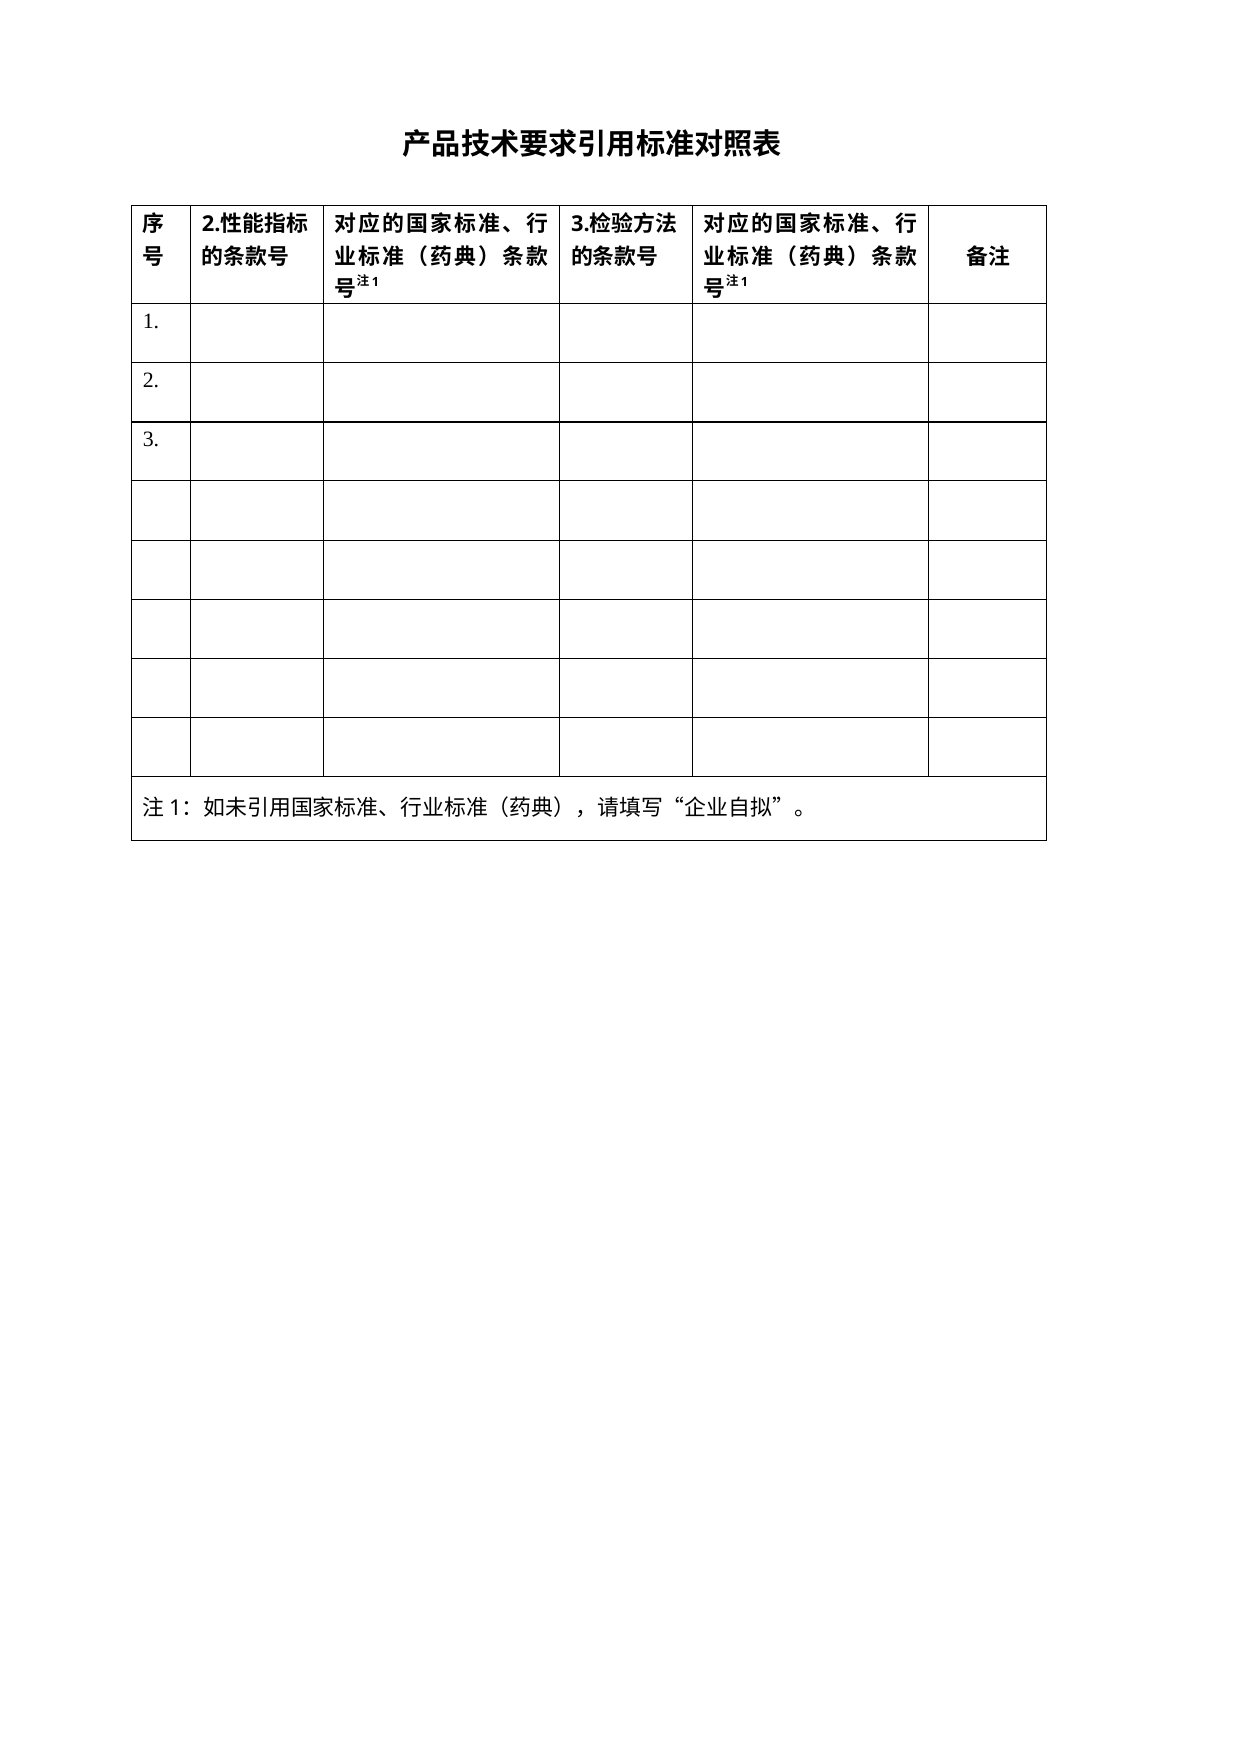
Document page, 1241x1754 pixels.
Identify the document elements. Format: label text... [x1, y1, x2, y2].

table_cell [929, 718, 1046, 776]
table_cell [132, 718, 190, 776]
table_cell [132, 423, 190, 480]
table_cell [324, 481, 559, 539]
table_cell [132, 600, 190, 658]
table_cell [560, 363, 692, 421]
table_cell [191, 481, 323, 539]
table_cell 注1：如未引用国家标准、行业标准（药典），请填写“企业自拟”。 [132, 777, 1046, 840]
table_cell [560, 718, 692, 776]
table_cell [693, 423, 928, 480]
table_cell [560, 659, 692, 717]
table_cell [929, 304, 1046, 362]
table_cell [324, 718, 559, 776]
table_cell [191, 363, 323, 421]
table_cell [560, 423, 692, 480]
table_cell [132, 659, 190, 717]
table_header 序号 [132, 206, 190, 303]
table_cell [693, 659, 928, 717]
table_header 对应的国家标准、行业标准（药典）条款号注1 [324, 206, 559, 303]
table_cell [693, 600, 928, 658]
table_cell [693, 304, 928, 362]
table_cell [693, 481, 928, 539]
table_cell [132, 541, 190, 598]
table_cell [929, 659, 1046, 717]
table_cell [693, 718, 928, 776]
table_header 备注 [929, 206, 1046, 303]
table_cell [693, 541, 928, 598]
table_cell [929, 600, 1046, 658]
table_cell [324, 600, 559, 658]
table_header 3.检验方法 的条款号 [560, 206, 692, 303]
table_cell [560, 600, 692, 658]
table_cell [132, 363, 190, 421]
table_cell [929, 423, 1046, 480]
table_cell [191, 718, 323, 776]
table_cell [191, 659, 323, 717]
table_cell [560, 541, 692, 598]
table_cell [191, 423, 323, 480]
table_cell [560, 304, 692, 362]
table_cell [560, 481, 692, 539]
table_cell [324, 304, 559, 362]
table_header 2.性能指标 的条款号 [191, 206, 323, 303]
table_cell [191, 304, 323, 362]
table_cell [191, 600, 323, 658]
table_cell [929, 363, 1046, 421]
table_cell [929, 541, 1046, 598]
table_cell [324, 363, 559, 421]
table_header 对应的国家标准、行业标准（药典）条款号注1 [693, 206, 928, 303]
table_cell [132, 304, 190, 362]
table_cell [324, 541, 559, 598]
table_cell [324, 659, 559, 717]
table_cell [693, 363, 928, 421]
table_cell [132, 481, 190, 539]
table_cell [929, 481, 1046, 539]
table_cell [324, 423, 559, 480]
table_cell [191, 541, 323, 598]
text 产品技术要求引用标准对照表 [131, 121, 1053, 163]
